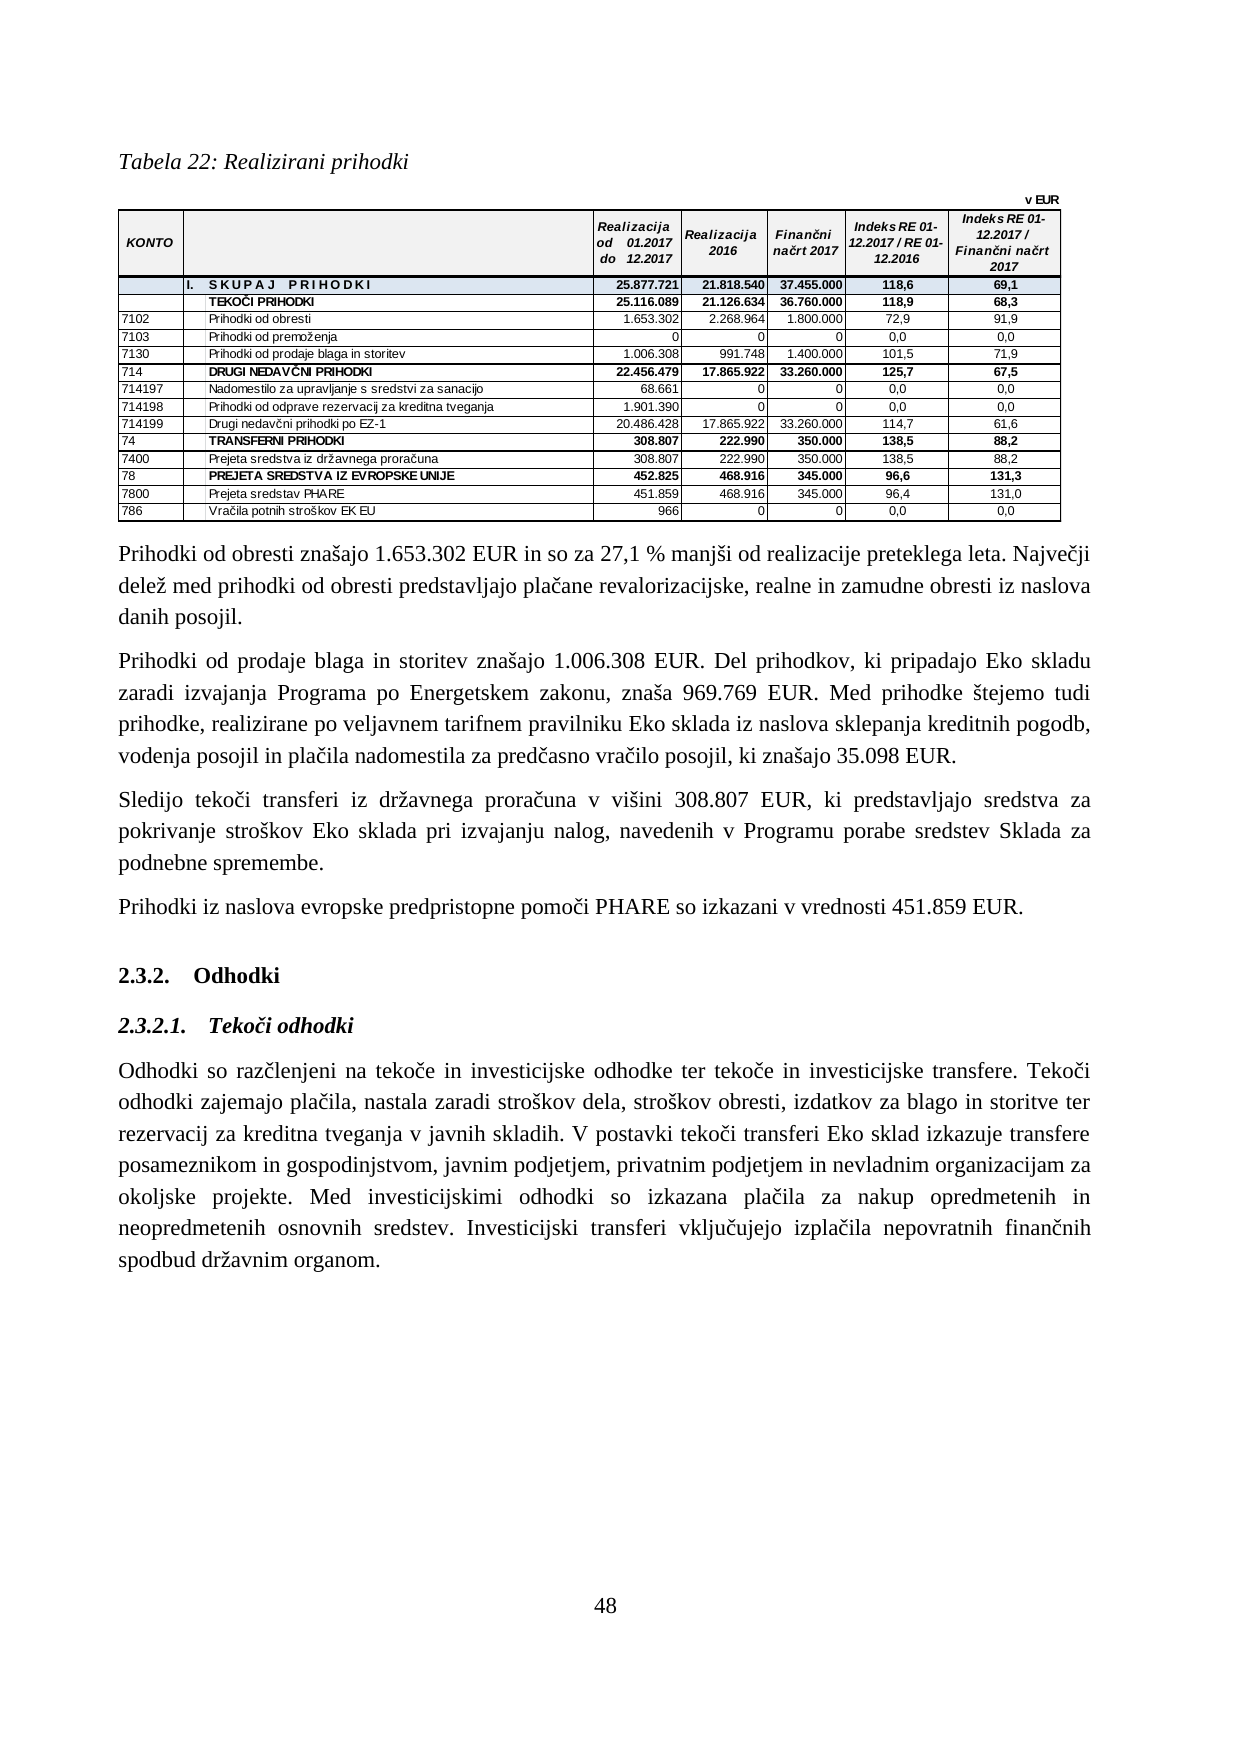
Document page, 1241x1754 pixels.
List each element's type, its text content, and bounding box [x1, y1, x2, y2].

subtitle Odhodki [118, 962, 1092, 989]
text Prihodki iz naslova evropske predpristopne pomoči PHARE so izkazani v vrednosti 451.859 EUR. [118, 893, 1092, 919]
subtitle Tekoči odhodki [118, 1013, 1092, 1039]
text Sledijo tekoči transferi iz državnega proračuna v višini 308.807 EUR, ki predstavljajo sredstva za pokrivanje stroškov Eko sklada pri izvajanju nalog, navedenih v Programu porabe sredstev Sklada za podnebne spremembe. [118, 786, 1092, 876]
text Prihodki od obresti znašajo 1.653.302 EUR in so za 27,1 % manjši od realizacije preteklega leta. Največji delež med prihodki od obresti predstavljajo plačane revalorizacijske, realne in zamudne obresti iz naslova danih posojil. [118, 540, 1092, 629]
text Odhodki so razčlenjeni na tekoče in investicijske odhodke ter tekoče in investicijske transfere. Tekoči odhodki zajemajo plačila, nastala zaradi stroškov dela, stroškov obresti, izdatkov za blago in storitve ter rezervacij za kreditna tveganja v javnih skladih. V postavki tekoči transferi Eko sklad izkazuje transfere posameznikom in gospodinjstvom, javnim podjetjem, privatnim podjetjem in nevladnim organizacijam za okoljske projekte. Med investicijskimi odhodki so izkazana plačila za nakup opredmetenih in neopredmetenih osnovnih sredstev. Investicijski transferi vključujejo izplačila nepovratnih finančnih spodbud državnim organom. [118, 1057, 1092, 1272]
text Prihodki od prodaje blaga in storitev znašajo 1.006.308 EUR. Del prihodkov, ki pripadajo Eko skladu zaradi izvajanja Programa po Energetskem zakonu, znaša 969.769 EUR. Med prihodke štejemo tudi prihodke, realizirane po veljavnem tarifnem pravilniku Eko sklada iz naslova sklepanja kreditnih pogodb, vodenja posojil in plačila nadomestila za predčasno vračilo posojil, ki znašajo 35.098 EUR. [118, 647, 1092, 768]
text Tabela 22: Realizirani prihodki [118, 148, 1092, 174]
